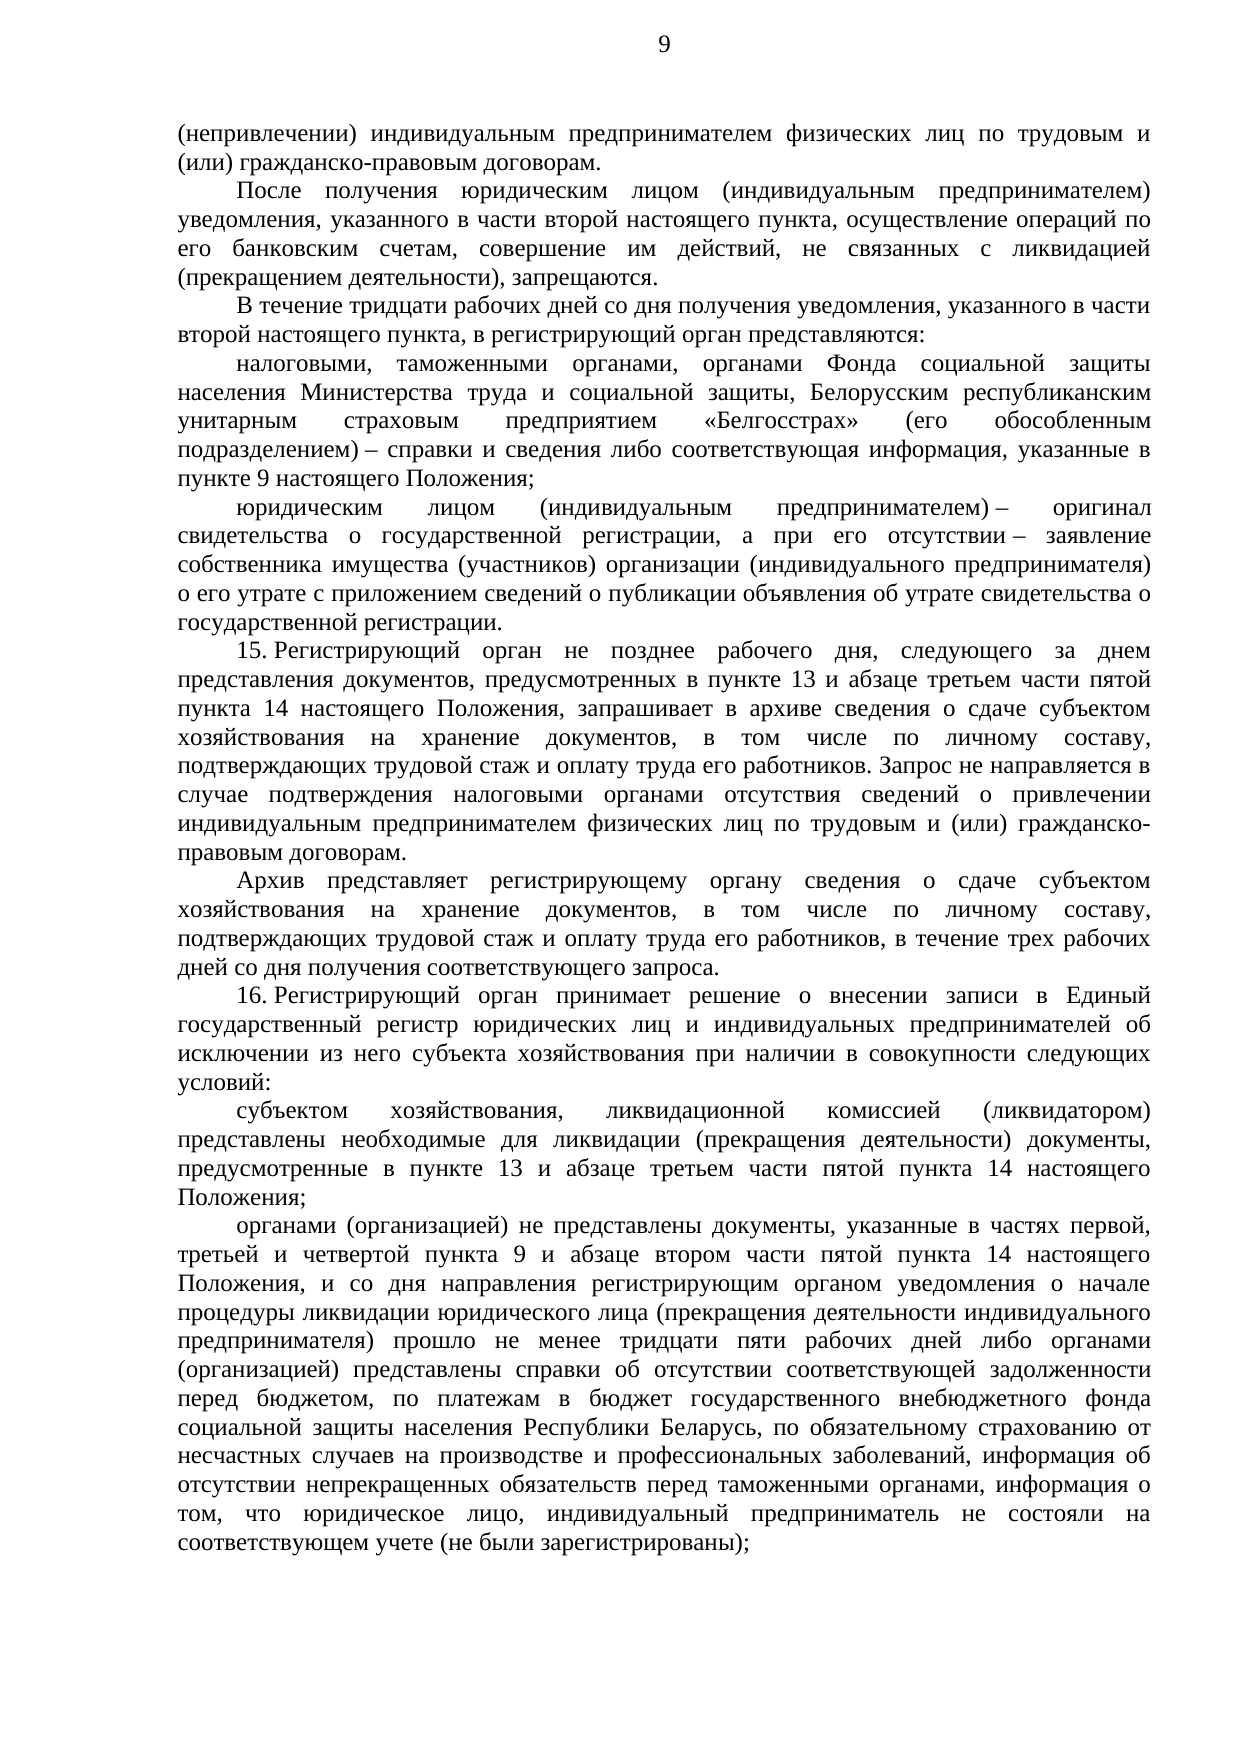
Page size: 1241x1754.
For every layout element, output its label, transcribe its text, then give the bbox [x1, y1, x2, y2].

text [177, 118, 1152, 176]
text 16. Регистрирующий орган принимает решение о внесении записи в Единый государственный регистр юридических лиц и индивидуальных предпринимателей об исключении из него субъекта хозяйствования при наличии в совокупности следующих условий: [177, 981, 1152, 1096]
text В течение тридцати рабочих дней со дня получения уведомления, указанного в части второй настоящего пункта, в регистрирующий орган представляются: [177, 291, 1152, 348]
text налоговыми, таможенными органами, органами Фонда социальной защиты населения Министерства труда и социальной защиты, Белорусским республиканским унитарным страховым предприятием «Белгосстрах» (его обособленным подразделением) – справки и сведения либо соответствующая информация, указанные в пункте 9 настоящего Положения; [177, 348, 1152, 492]
text Архив представляет регистрирующему органу сведения о сдаче субъектом хозяйствования на хранение документов, в том числе по личному составу, подтверждающих трудовой стаж и оплату труда его работников, в течение трех рабочих дней со дня получения соответствующего запроса. [177, 866, 1152, 981]
text После получения юридическим лицом (индивидуальным предпринимателем) уведомления, указанного в части второй настоящего пункта, осуществление операций по его банковским счетам, совершение им действий, не связанных с ликвидацией (прекращением деятельности), запрещаются. [177, 176, 1152, 291]
text 15. Регистрирующий орган не позднее рабочего дня, следующего за днем представления документов, предусмотренных в пункте 13 и абзаце третьем части пятой пункта 14 настоящего Положения, запрашивает в архиве сведения о сдаче субъектом хозяйствования на хранение документов, в том числе по личному составу, подтверждающих трудовой стаж и оплату труда его работников. Запрос не направляется в случае подтверждения налоговыми органами отсутствия сведений о привлечении индивидуальным предпринимателем физических лиц по трудовым и (или) гражданско-правовым договорам. [177, 636, 1152, 866]
text органами (организацией) не представлены документы, указанные в частях первой, третьей и четвертой пункта 9 и абзаце втором части пятой пункта 14 настоящего Положения, и со дня направления регистрирующим органом уведомления о начале процедуры ликвидации юридического лица (прекращения деятельности индивидуального предпринимателя) прошло не менее тридцати пяти рабочих дней либо органами (организацией) представлены справки об отсутствии соответствующей задолженности перед бюджетом, по платежам в бюджет государственного внебюджетного фонда социальной защиты населения Республики Беларусь, по обязательному страхованию от несчастных случаев на производстве и профессиональных заболеваний, информация об отсутствии непрекращенных обязательств перед таможенными органами, информация о том, что юридическое лицо, индивидуальный предприниматель не состояли на соответствующем учете (не были зарегистрированы); [177, 1211, 1152, 1556]
text субъектом хозяйствования, ликвидационной комиссией (ликвидатором) представлены необходимые для ликвидации (прекращения деятельности) документы, предусмотренные в пункте 13 и абзаце третьем части пятой пункта 14 настоящего Положения; [177, 1096, 1152, 1211]
text юридическим лицом (индивидуальным предпринимателем) – оригинал свидетельства о государственной регистрации, а при его отсутствии – заявление собственника имущества (участников) организации (индивидуального предпринимателя) о его утрате с приложением сведений о публикации объявления об утрате свидетельства о государственной регистрации. [177, 492, 1152, 636]
